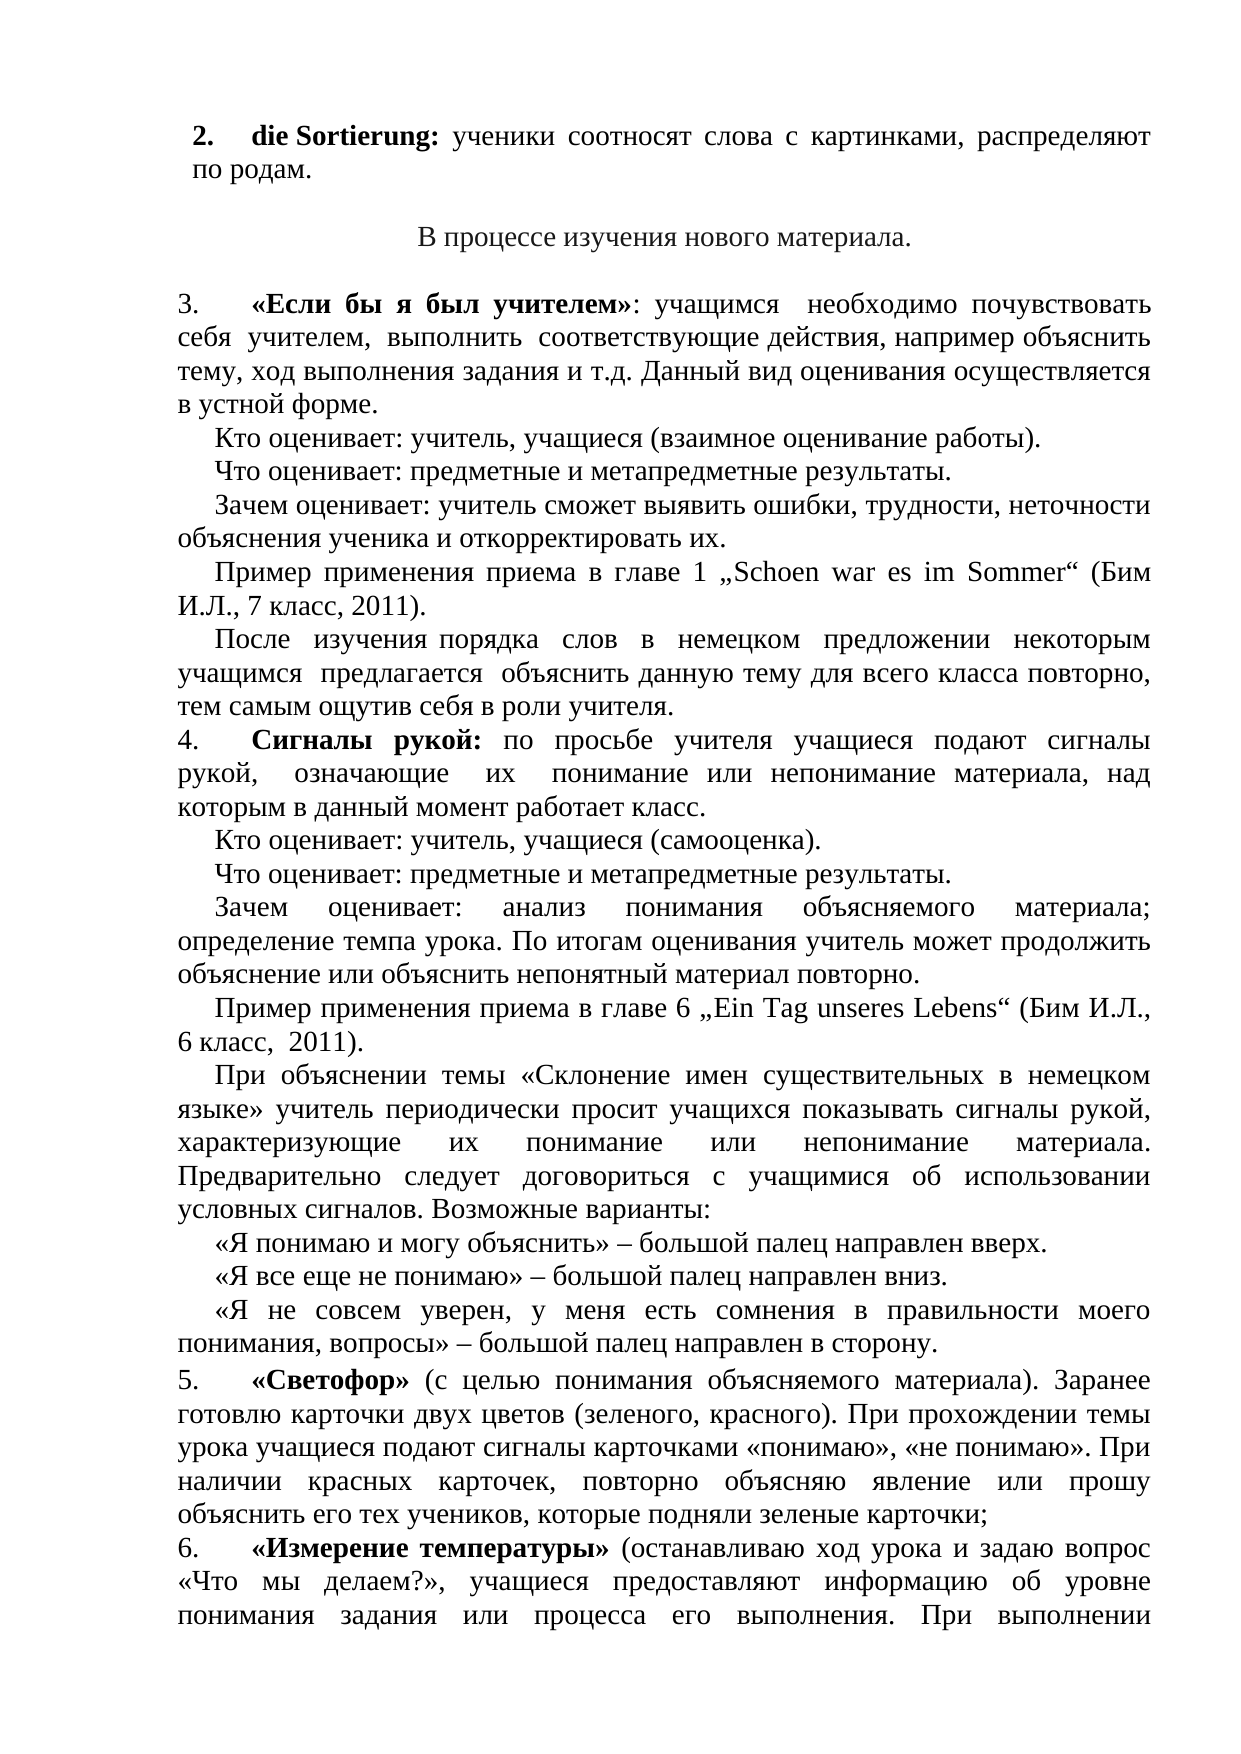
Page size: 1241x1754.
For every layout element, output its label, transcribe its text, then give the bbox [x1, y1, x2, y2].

list «Если бы я был учителем»: учащимся необходимо почувствовать себя учителем, выполнить соответствующие действия, например объяснить тему, ход выполнения задания и т.д. Данный вид оценивания осуществляется в устной форме. [177, 286, 1152, 420]
text После изучения порядка слов в немецком предложении некоторым учащимся предлагается объяснить данную тему для всего класса повторно, тем самым ощутив себя в роли учителя. [177, 621, 1152, 722]
text Пример применения приема в главе 1 „Schoen war es im Sommer“ (Бим И.Л., 7 класс, 2011). [177, 554, 1152, 621]
text Что оценивает: предметные и метапредметные результаты. [177, 453, 1152, 487]
text Зачем оценивает: анализ понимания объясняемого материала; определение темпа урока. По итогам оценивания учитель может продолжить объяснение или объяснить непонятный материал повторно. [177, 889, 1152, 990]
text Зачем оценивает: учитель сможет выявить ошибки, трудности, неточности объяснения ученика и откорректировать их. [177, 487, 1152, 554]
text Что оценивает: предметные и метапредметные результаты. [177, 856, 1152, 889]
text Кто оценивает: учитель, учащиеся (самооценка). [177, 822, 1152, 856]
text Кто оценивает: учитель, учащиеся (взаимное оценивание работы). [177, 420, 1152, 453]
list Сигналы рукой: по просьбе учителя учащиеся подают сигналы рукой, означающие их понимание или непонимание материала, над которым в данный момент работает класс. [177, 722, 1152, 822]
text Пример применения приема в главе 6 „Ein Tag unseres Lebens“ (Бим И.Л., 6 класс, 2011). [177, 990, 1152, 1057]
list die Sortierung: ученики соотносят слова с картинками, распределяют по родам. [192, 118, 1152, 185]
text При объяснении темы «Склонение имен существительных в немецком языке» учитель периодически просит учащихся показывать сигналы рукой, характеризующие их понимание или непонимание материала. Предварительно следует договориться с учащимися об использовании условных сигналов. Возможные варианты: [177, 1057, 1152, 1225]
text «Я все еще не понимаю» – большой палец направлен вниз. [177, 1258, 1152, 1292]
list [177, 1530, 1152, 1631]
text «Я понимаю и могу объяснить» – большой палец направлен вверх. [177, 1225, 1152, 1258]
list «Светофор» (с целью понимания объясняемого материала). Заранее готовлю карточки двух цветов (зеленого, красного). При прохождении темы урока учащиеся подают сигналы карточками «понимаю», «не понимаю». При наличии красных карточек, повторно объясняю явление или прошу объяснить его тех учеников, которые подняли зеленые карточки; [177, 1362, 1152, 1530]
text «Я не совсем уверен, у меня есть сомнения в правильности моего понимания, вопросы» – большой палец направлен в сторону. [177, 1292, 1152, 1359]
text В процессе изучения нового материала. [177, 219, 1152, 252]
